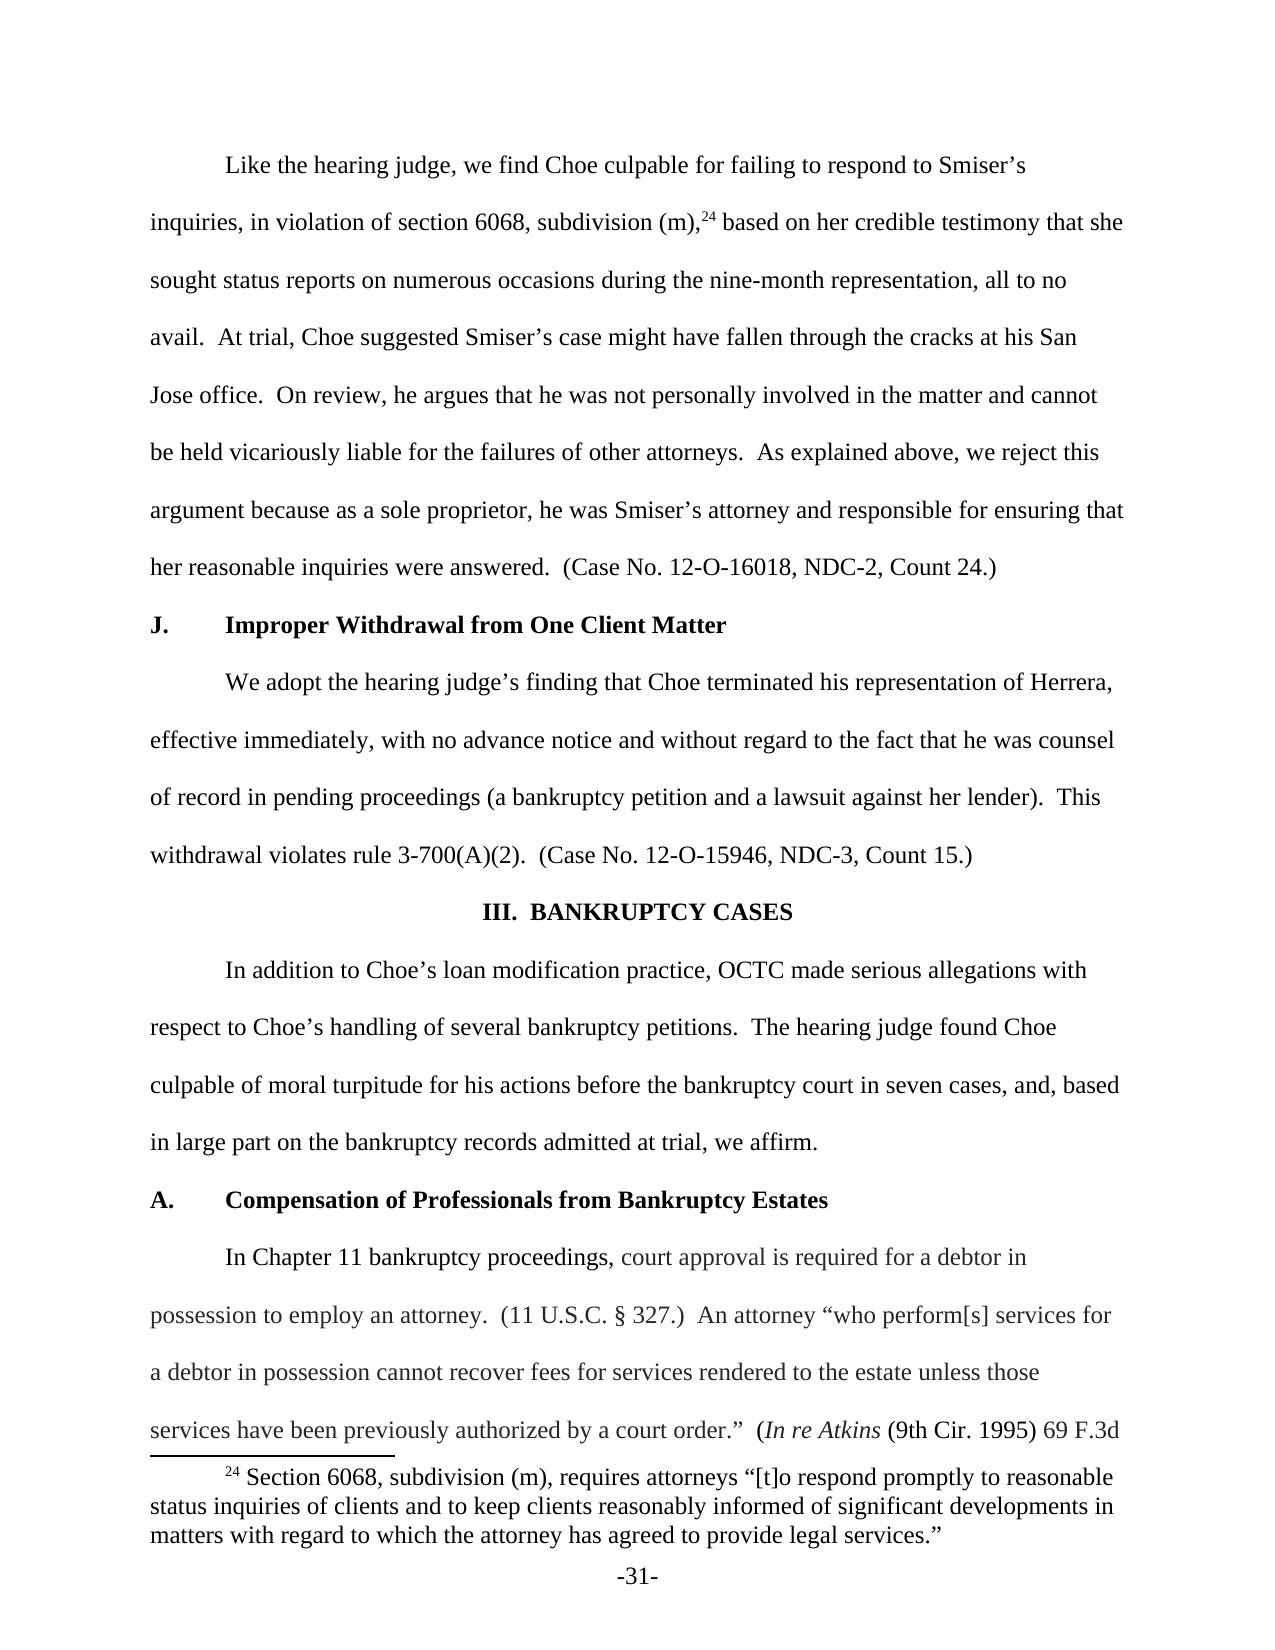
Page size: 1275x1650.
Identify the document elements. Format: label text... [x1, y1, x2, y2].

text J. Improper Withdrawal from One Client Matter [150, 610, 1125, 639]
text In addition to Choe’s loan modification practice, OCTC made serious allegations with respect to Choe’s handling of several bankruptcy petitions. The hearing judge found Choe culpable of moral turpitude for his actions before the bankruptcy court in seven cases, and, based in large part on the bankruptcy records admitted at trial, we affirm. [150, 955, 1125, 1156]
text A. Compensation of Professionals from Bankruptcy Estates [150, 1185, 1125, 1214]
text Like the hearing judge, we find Choe culpable for failing to respond to Smiser’s inquiries, in violation of section 6068, subdivision (m), based on her credible testimony that she sought status reports on numerous occasions during the nine-month representation, all to no avail. At trial, Choe suggested Smiser’s case might have fallen through the cracks at his San Jose office. On review, he argues that he was not personally involved in the matter and cannot be held vicariously liable for the failures of other attorneys. As explained above, we reject this argument because as a sole proprietor, he was Smiser’s attorney and responsible for ensuring that her reasonable inquiries were answered. (Case No. 12-O-16018, NDC-2, Count 24.) [150, 150, 1125, 581]
text We adopt the hearing judge’s finding that Choe terminated his representation of Herrera, effective immediately, with no advance notice and without regard to the fact that he was counsel of record in pending proceedings (a bankruptcy petition and a lawsuit against her lender). This withdrawal violates rule 3-700(A)(2). (Case No. 12-O-15946, NDC-3, Count 15.) [150, 667, 1125, 869]
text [150, 1242, 1125, 1444]
text III. BANKRUPTCY CASES [150, 897, 1125, 926]
